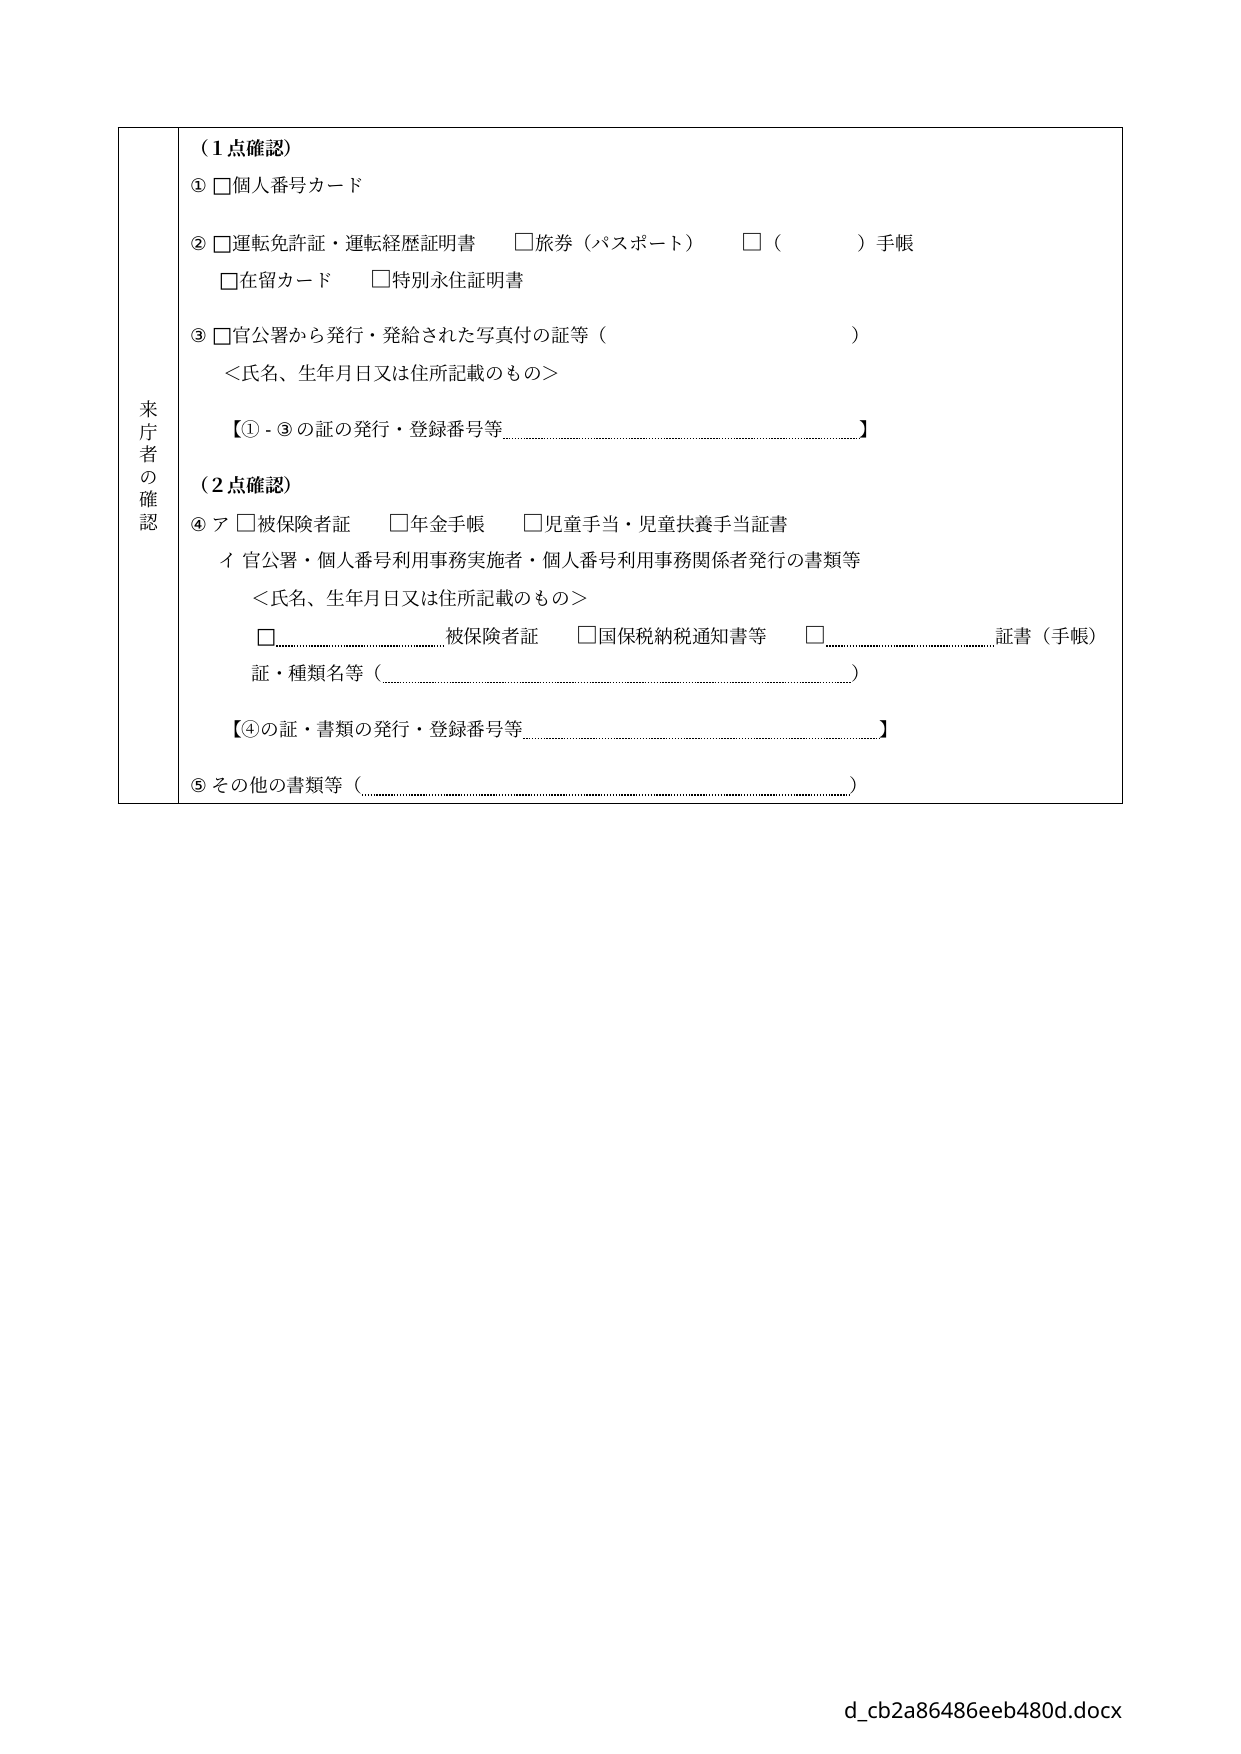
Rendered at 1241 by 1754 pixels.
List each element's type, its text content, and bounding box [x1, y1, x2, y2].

table_header 来庁者の確認 [119, 128, 178, 803]
table_header （１点確認） ① □個人番号カード ② □運転免許証・運転経歴証明書 □旅券（パスポート） □（ ）手帳 □在留カード □特別永住証明書 ③ □官公署から発行・発給された写真付の証等（ ） ＜氏名、生年月日又は住所記載のもの＞ 【① - ③の証の発行・登録番号等 】 （２点確認） ④ ア □被保険者証 □年金手帳 □児童手当・児童扶養手当証書 イ 官公署・個人番号利用事務実施者・個人番号利用事務関係者発行の書類等 ＜氏名、生年月日又は住所記載のもの＞ □ 被保険者証 □国保税納税通知書等 □ 証書（手帳） 証・種類名等（ ） 【④の証・書類の発行・登録番号等 】 ⑤ その他の書類等（ ） [179, 128, 1122, 803]
